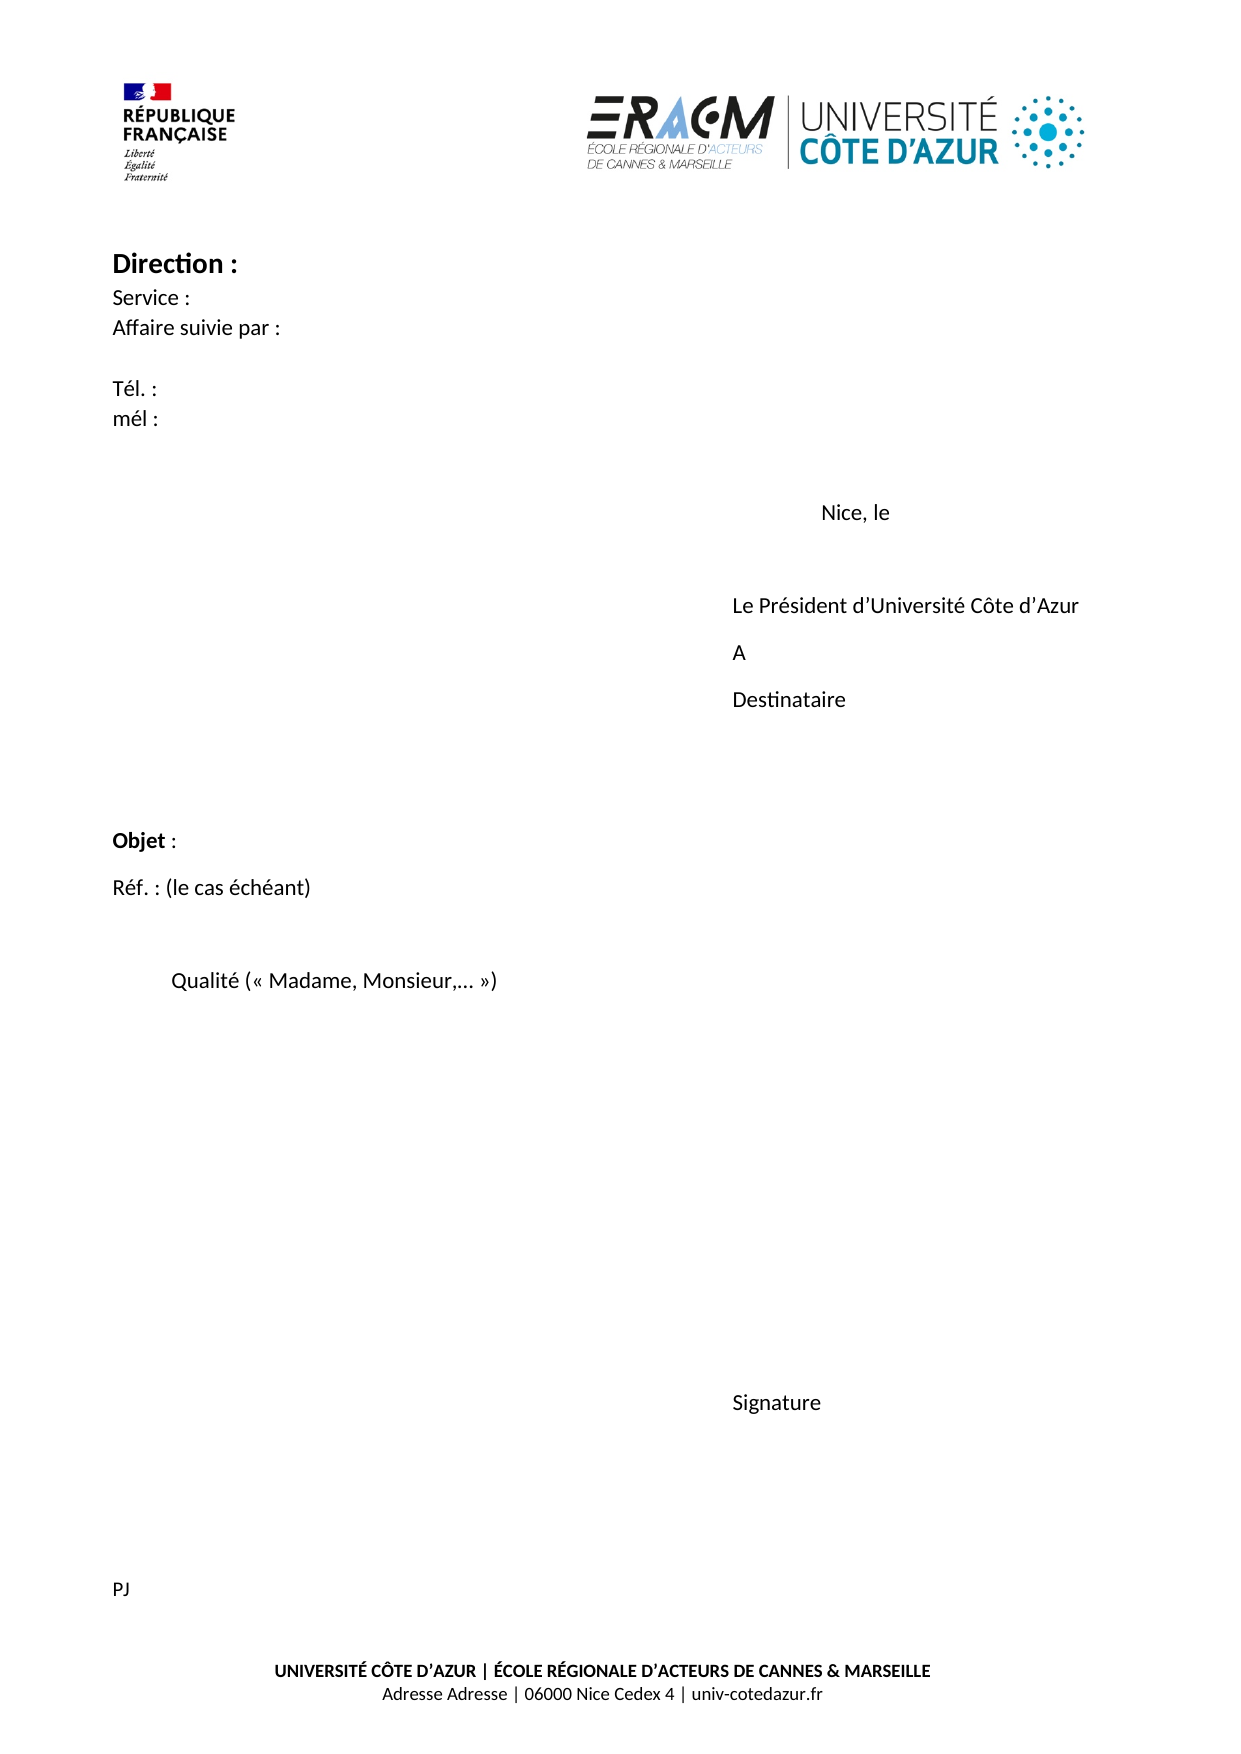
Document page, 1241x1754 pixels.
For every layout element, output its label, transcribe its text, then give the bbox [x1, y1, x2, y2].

text Nice, le [821, 498, 1092, 526]
text Objet : [112, 826, 1092, 854]
text PJ [112, 1576, 1092, 1601]
text Signature [467, 1388, 1092, 1416]
text Qualité (« Madame, Monsieur,… ») [171, 967, 1092, 994]
text Le Président d’Université Côte d’Azur [467, 592, 1092, 619]
text Réf. : (le cas échéant) [112, 873, 1092, 901]
text Destinataire [378, 685, 1092, 713]
text Direction : Service : Affaire suivie par : Tél. : mél : [112, 245, 1092, 432]
picture [112, 72, 1087, 191]
text A [378, 638, 1092, 666]
